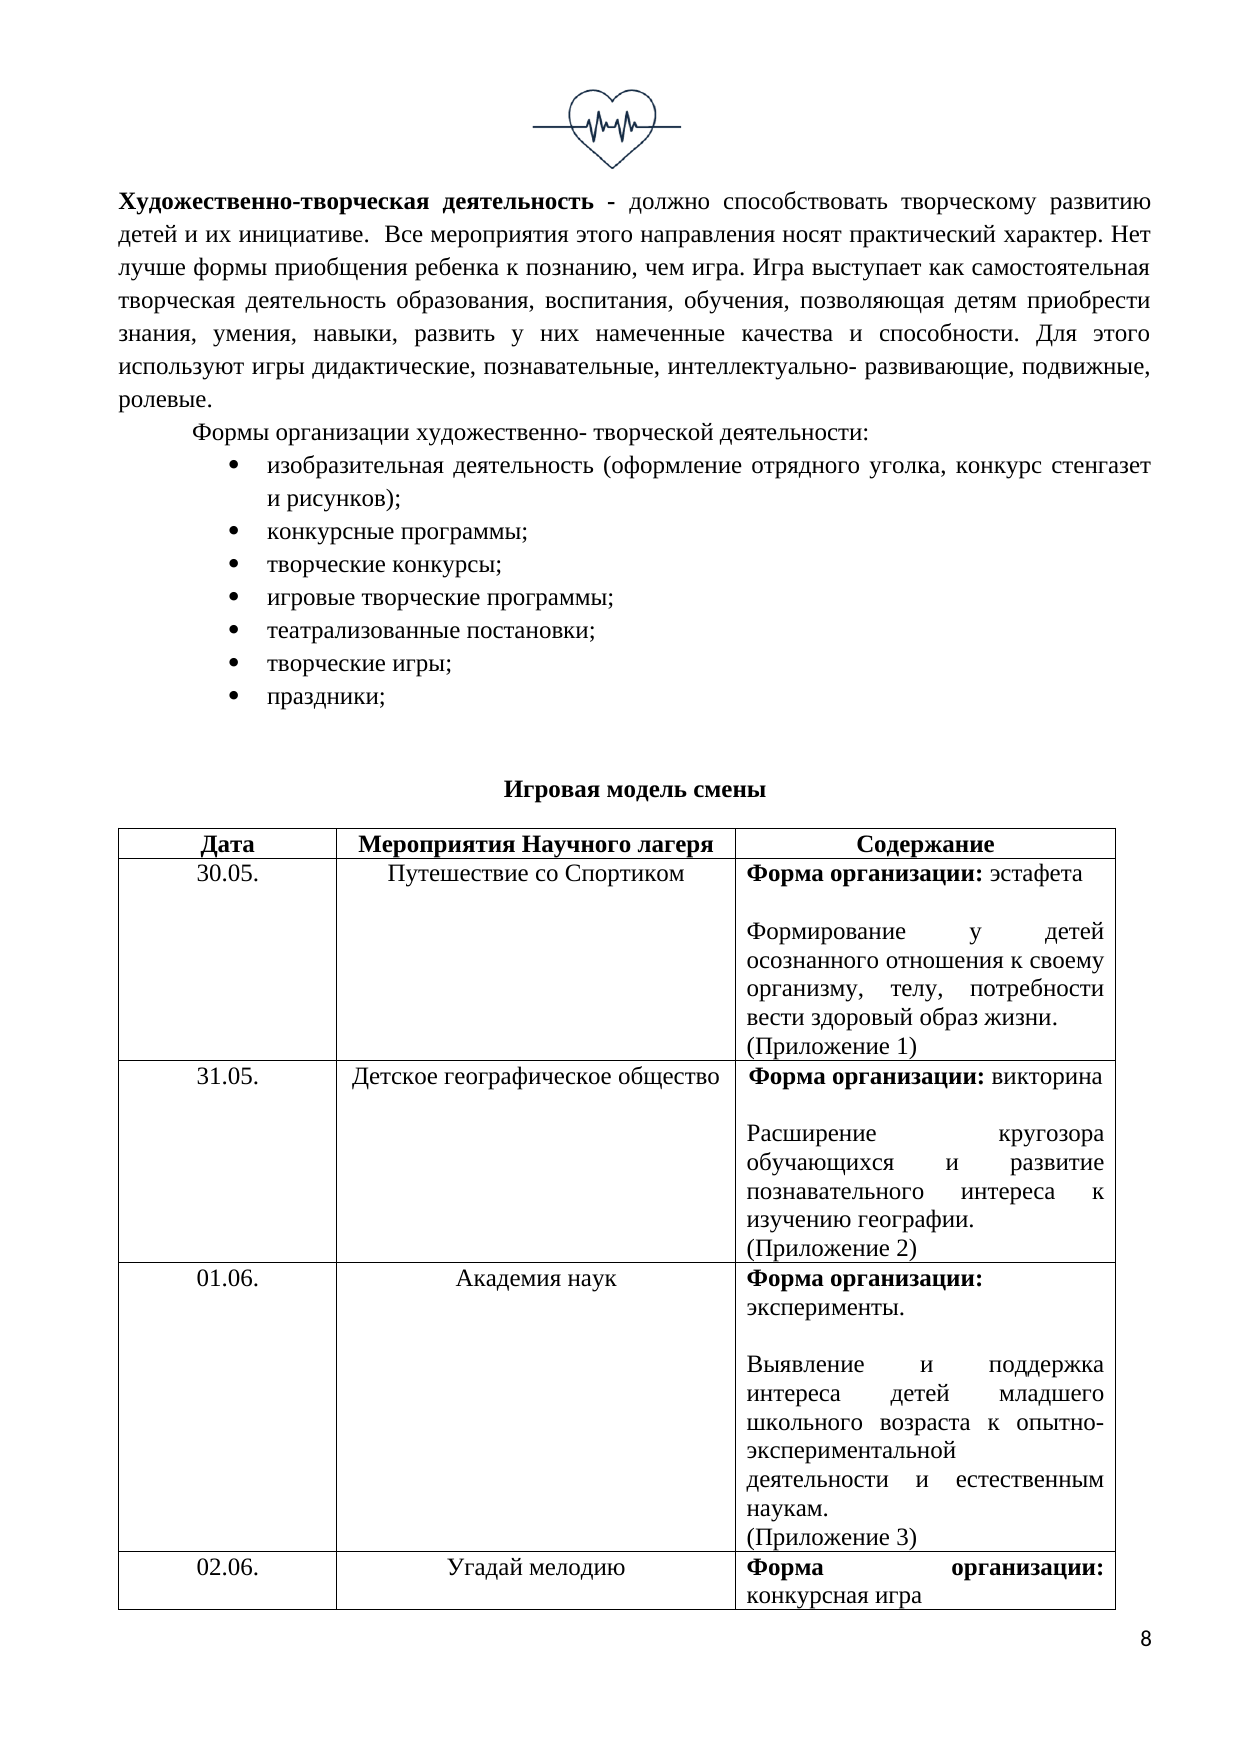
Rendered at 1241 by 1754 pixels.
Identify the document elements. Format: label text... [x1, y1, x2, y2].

text Игровая модель смены [118, 774, 1152, 802]
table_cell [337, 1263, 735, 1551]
list конкурсные программы; [229, 516, 1152, 545]
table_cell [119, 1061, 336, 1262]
list изобразительная деятельность (оформление отрядного уголка, конкурс стенгазет и рисунков); [229, 450, 1152, 512]
text Художественно-творческая деятельность - должно способствовать творческому развитию детей и их инициативе. Все мероприятия этого направления носят практический характер. Нет лучше формы приобщения ребенка к познанию, чем игра. Игра выступает как самостоятельная творческая деятельность образования, воспитания, обучения, позволяющая детям приобрести знания, умения, навыки, развить у них намеченные качества и способности. Для этого используют игры дидактические, познавательные, интеллектуально- развивающие, подвижные, ролевые. [118, 186, 1152, 413]
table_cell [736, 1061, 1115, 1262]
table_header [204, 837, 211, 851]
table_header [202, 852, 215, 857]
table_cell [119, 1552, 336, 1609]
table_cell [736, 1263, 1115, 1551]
text Формы организации художественно- творческой деятельности: [118, 417, 1152, 446]
list праздники; [229, 681, 1152, 710]
picture [498, 73, 713, 186]
list творческие конкурсы; [229, 549, 1152, 578]
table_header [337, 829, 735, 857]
list театрализованные постановки; [229, 615, 1152, 644]
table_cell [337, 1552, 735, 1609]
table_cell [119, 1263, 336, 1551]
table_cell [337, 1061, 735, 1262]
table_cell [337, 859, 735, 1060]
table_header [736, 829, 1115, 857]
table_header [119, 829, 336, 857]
list игровые творческие программы; [229, 582, 1152, 611]
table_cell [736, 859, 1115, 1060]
list творческие игры; [229, 648, 1152, 677]
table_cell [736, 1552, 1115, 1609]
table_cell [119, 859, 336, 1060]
